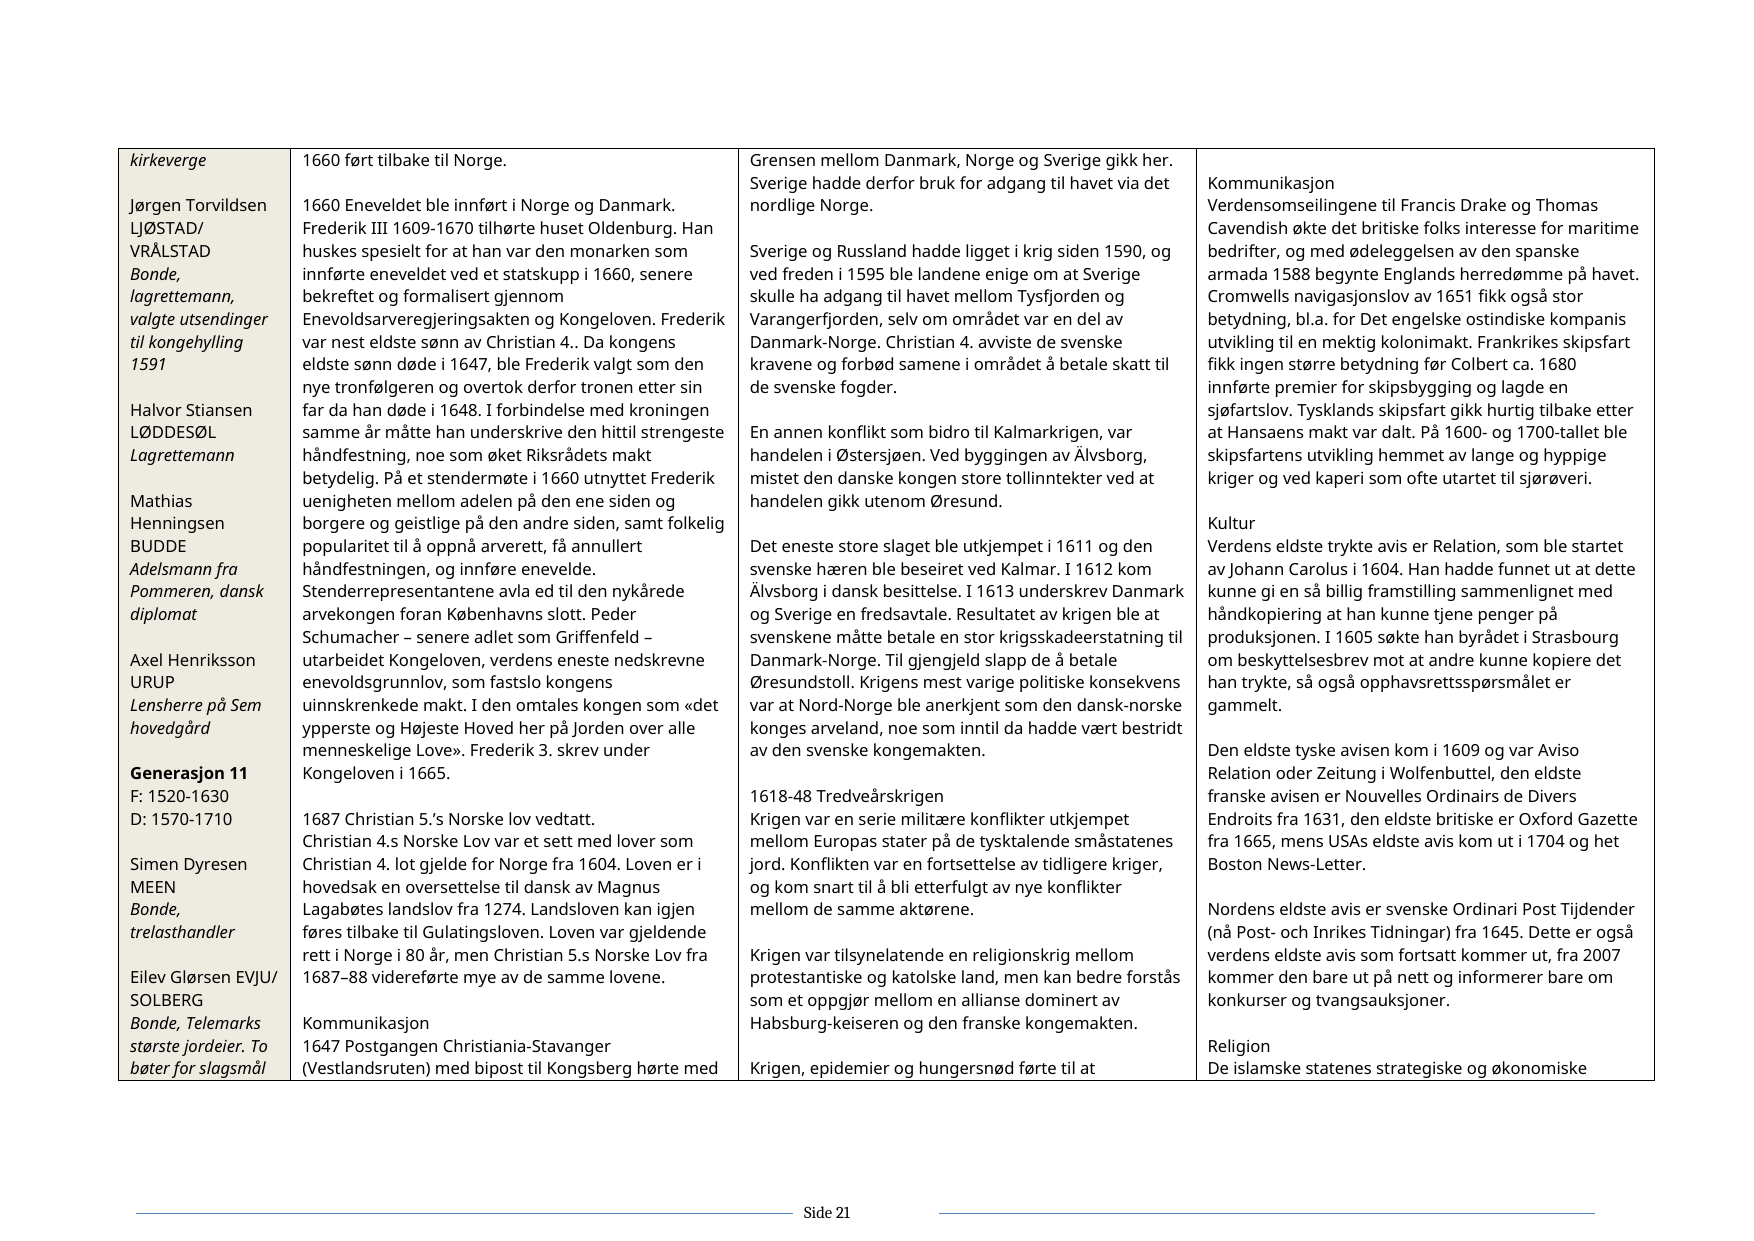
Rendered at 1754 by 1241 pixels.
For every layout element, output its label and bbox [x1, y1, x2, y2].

table_cell [739, 149, 1196, 1080]
table_cell [119, 149, 290, 1080]
table_cell [1197, 149, 1654, 1080]
table_cell [291, 149, 738, 1080]
